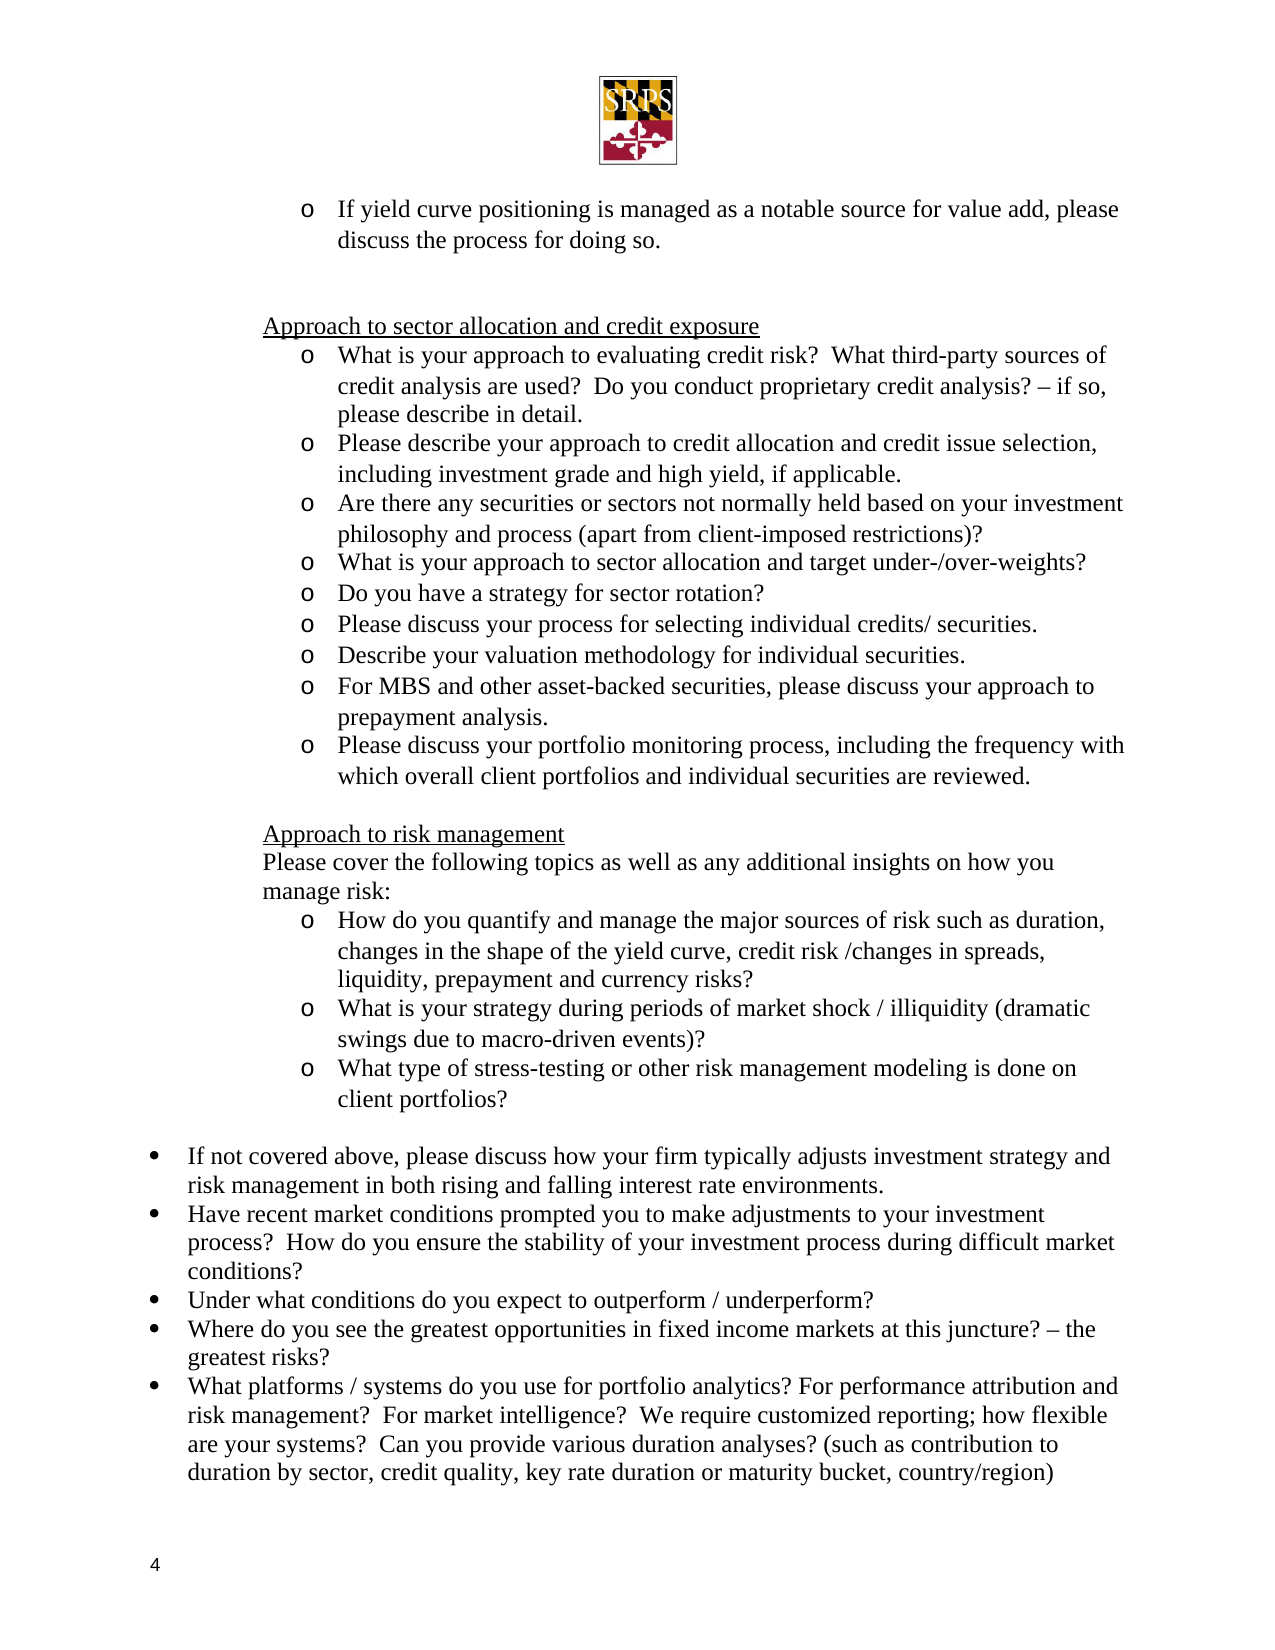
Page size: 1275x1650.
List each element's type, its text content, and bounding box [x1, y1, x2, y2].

list What is your approach to evaluating credit risk? What third-party sources of credit analysis are used? Do you conduct proprietary credit analysis? – if so, please describe in detail. [300, 340, 1125, 428]
list Are there any securities or sectors not normally held based on your investment philosophy and process (apart from client-imposed restrictions)? [300, 488, 1125, 547]
list For MBS and other asset-backed securities, please discuss your approach to prepayment analysis. [300, 671, 1125, 730]
list Please cover the following topics as well as any additional insights on how you manage risk: [262, 847, 1125, 905]
list Please discuss your process for selecting individual credits/ securities. [300, 609, 1125, 640]
list Please describe your approach to credit allocation and credit issue selection, including investment grade and high yield, if applicable. [300, 428, 1125, 488]
list Please discuss your portfolio monitoring process, including the frequency with which overall client portfolios and individual securities are reviewed. [300, 730, 1125, 790]
list Have recent market conditions prompted you to make adjustments to your investment process? How do you ensure the stability of your investment process during difficult market conditions? [150, 1199, 1125, 1285]
list If yield curve positioning is managed as a notable source for value add, please discuss the process for doing so. [300, 194, 1125, 254]
list What is your approach to sector allocation and target under-/over-weights? [300, 547, 1125, 578]
picture [597, 75, 678, 166]
list Where do you see the greatest opportunities in fixed income markets at this juncture? – the greatest risks? [150, 1314, 1125, 1371]
list What is your strategy during periods of market shock / illiquidity (dramatic swings due to macro-driven events)? [300, 993, 1125, 1053]
list Approach to sector allocation and credit exposure [262, 311, 1125, 340]
list How do you quantify and manage the major sources of risk such as duration, changes in the shape of the yield curve, credit risk /changes in spreads, liquidity, prepayment and currency risks? [300, 905, 1125, 993]
list What type of stress-testing or other risk management modeling is done on client portfolios? [300, 1053, 1125, 1112]
list If not covered above, please discuss how your firm typically adjusts investment strategy and risk management in both rising and falling interest rate environments. [150, 1141, 1125, 1199]
list Under what conditions do you expect to outperform / underperform? [150, 1285, 1125, 1314]
list Do you have a strategy for sector rotation? [300, 578, 1125, 609]
list Approach to risk management [262, 819, 1125, 847]
list What platforms / systems do you use for portfolio analytics? For performance attribution and risk management? For market intelligence? We require customized reporting; how flexible are your systems? Can you provide various duration analyses? (such as contribution to duration by sector, credit quality, key rate duration or maturity bucket, country/region) [150, 1371, 1125, 1486]
list Describe your valuation methodology for individual securities. [300, 640, 1125, 671]
